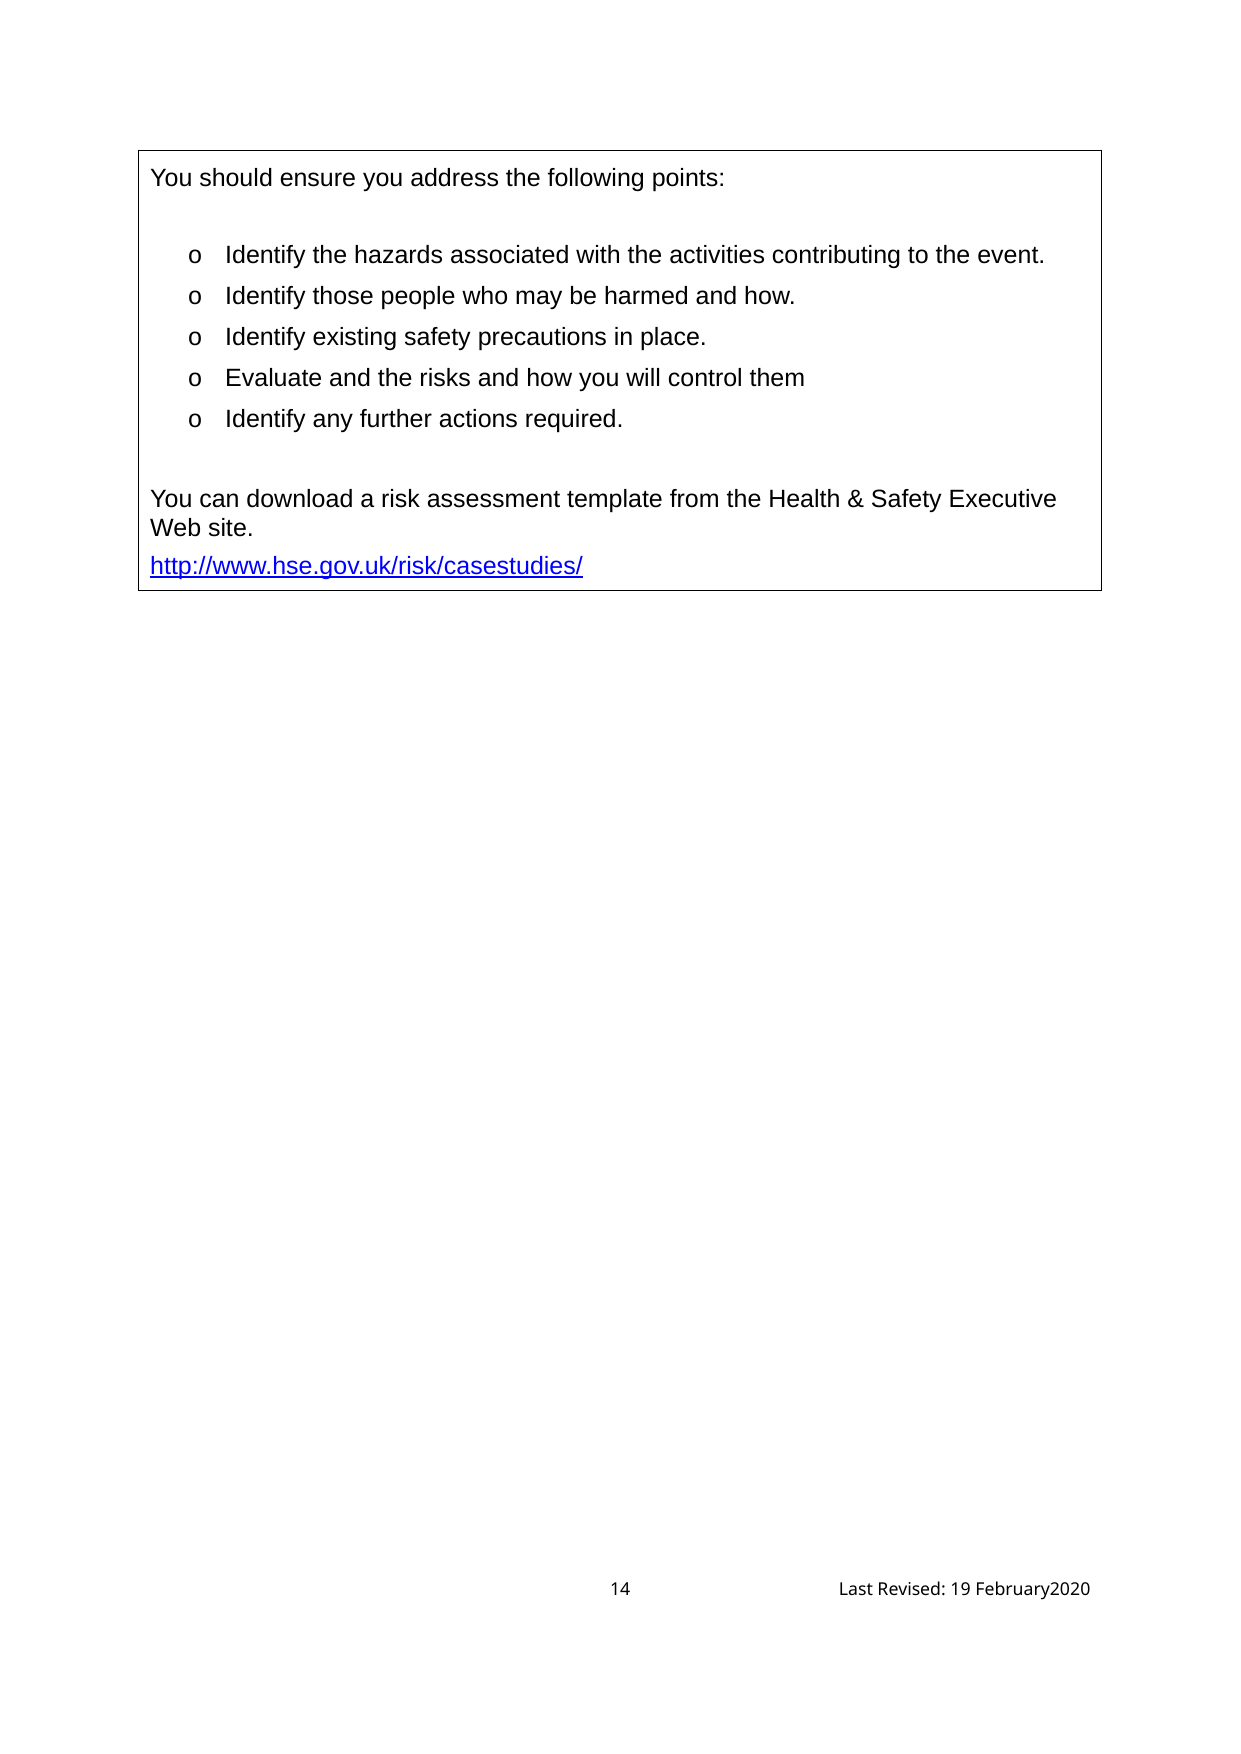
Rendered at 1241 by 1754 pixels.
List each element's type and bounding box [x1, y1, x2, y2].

table_cell [139, 151, 1101, 590]
